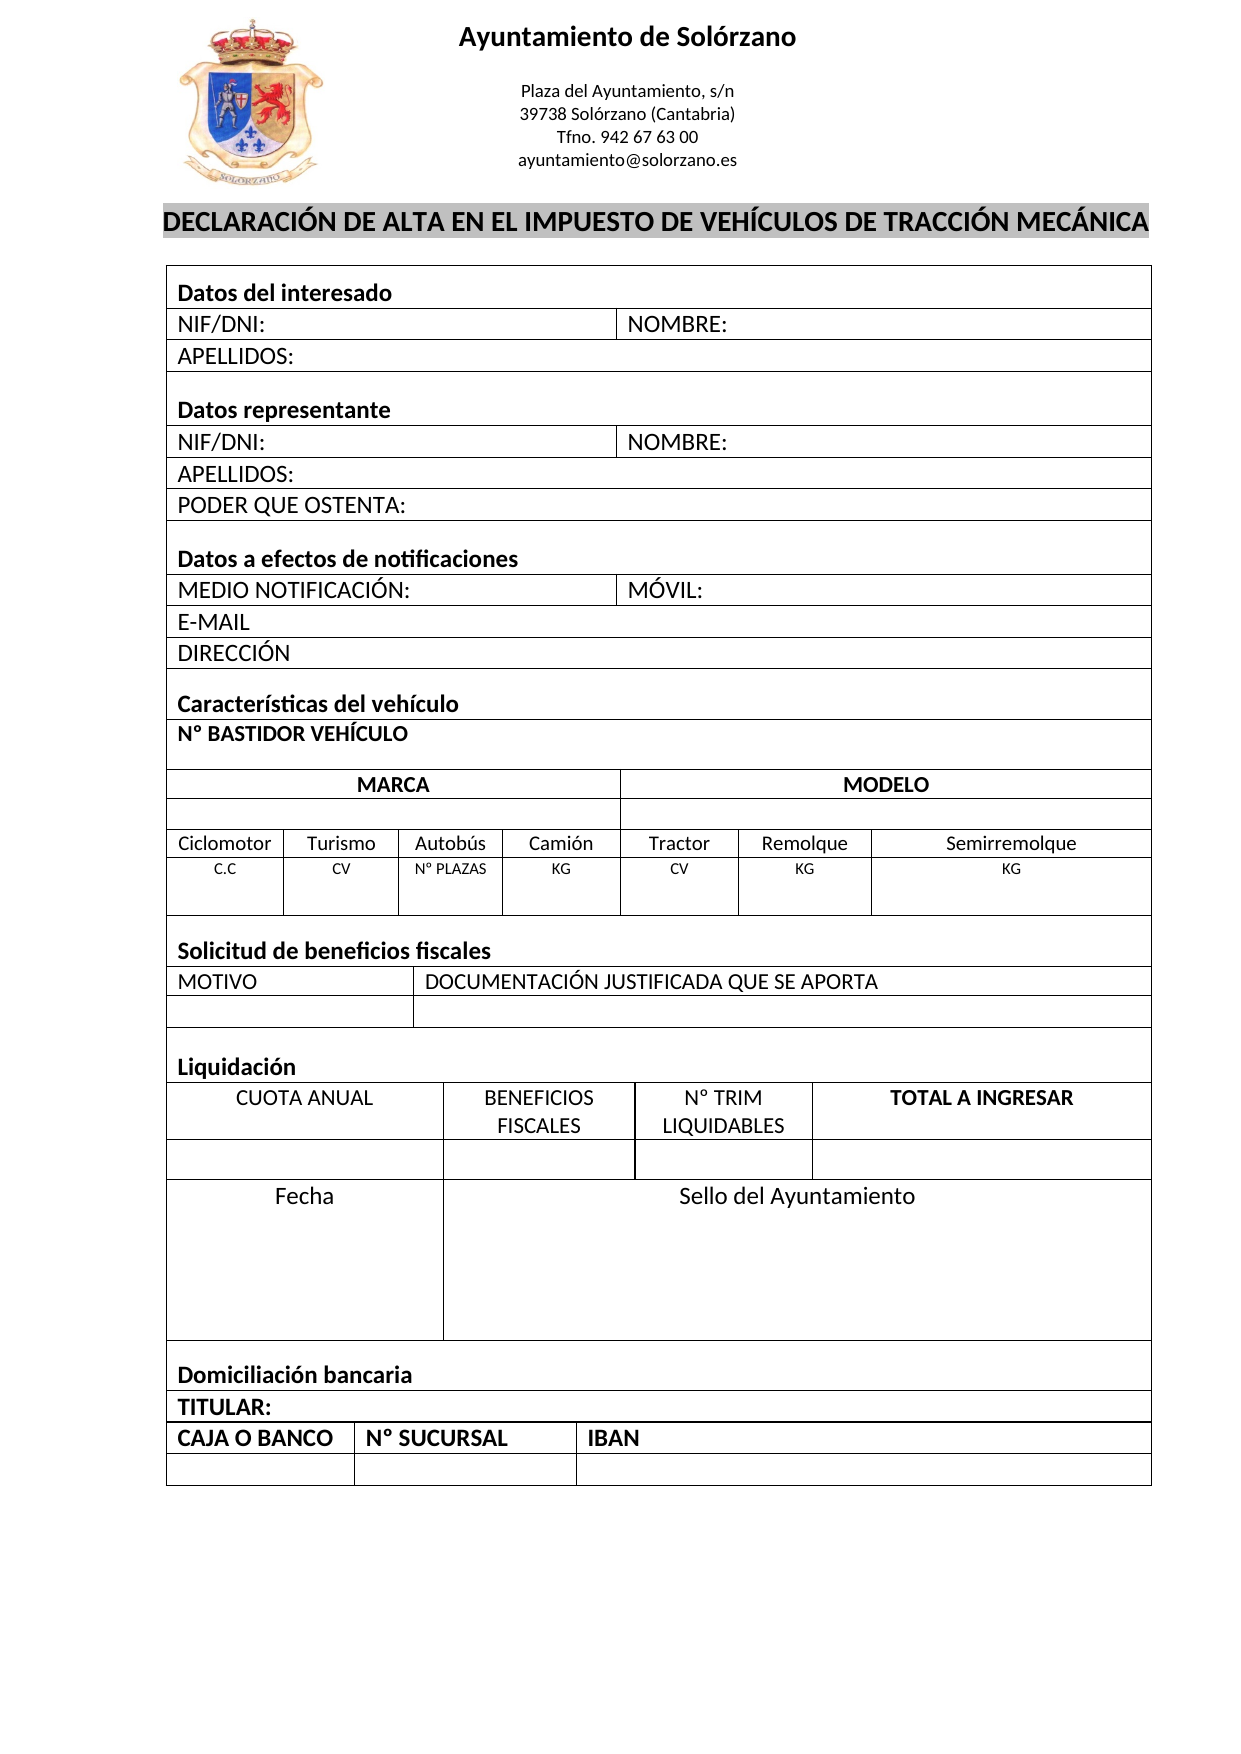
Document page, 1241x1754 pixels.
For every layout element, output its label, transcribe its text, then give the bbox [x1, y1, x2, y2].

table_header Datos del interesado [167, 266, 1151, 307]
table_cell Domiciliación bancaria [167, 1341, 1151, 1390]
table_cell KG [739, 858, 871, 915]
table_cell TOTAL A INGRESAR [813, 1083, 1151, 1139]
table_cell E-MAIL [167, 606, 1151, 637]
table_cell BENEFICIOS FISCALES [444, 1083, 634, 1139]
table_cell Autobús [399, 830, 502, 857]
table_cell CUOTA ANUAL [167, 1083, 443, 1139]
table_cell Fecha [167, 1180, 443, 1340]
table_cell Turismo [284, 830, 398, 857]
table_cell [167, 1140, 443, 1179]
table_cell NIF/DNI: [167, 426, 616, 457]
table_cell Características del vehículo [167, 669, 1151, 718]
table_cell Datos a efectos de notificaciones [167, 521, 1151, 573]
table_cell NOMBRE: [617, 309, 1151, 339]
table_cell Remolque [739, 830, 871, 857]
table_cell Camión [503, 830, 620, 857]
table_cell C.C [167, 858, 283, 915]
table_cell DIRECCIÓN [167, 638, 1151, 668]
table_cell APELLIDOS: [167, 340, 1151, 371]
table_cell Nº PLAZAS [399, 858, 502, 915]
table_cell KG [872, 858, 1151, 915]
table_cell MÓVIL: [617, 575, 1151, 605]
table_cell NIF/DNI: [167, 309, 616, 339]
table_cell [167, 996, 413, 1027]
table_cell Liquidación [167, 1028, 1151, 1082]
table_cell IBAN [577, 1423, 1151, 1453]
table_cell [414, 996, 1151, 1027]
table_cell Tractor [621, 830, 738, 857]
table_cell Nº SUCURSAL [355, 1423, 576, 1453]
table_cell CAJA O BANCO [167, 1423, 354, 1453]
table_cell Nº BASTIDOR VEHÍCULO [167, 720, 1151, 769]
table_cell [813, 1140, 1151, 1179]
table_cell Nº TRIM LIQUIDABLES [636, 1083, 812, 1139]
table_cell MEDIO NOTIFICACIÓN: [167, 575, 616, 605]
table_cell [444, 1140, 634, 1179]
table_cell KG [503, 858, 620, 915]
table_cell CV [284, 858, 398, 915]
table_cell PODER QUE OSTENTA: [167, 489, 1151, 520]
table_cell MOTIVO [167, 967, 413, 995]
table_cell Solicitud de beneficios fiscales [167, 916, 1151, 966]
table_cell [355, 1454, 576, 1484]
table_cell MARCA [167, 770, 620, 798]
table_cell Semirremolque [872, 830, 1151, 857]
table_cell APELLIDOS: [167, 458, 1151, 488]
table_cell NOMBRE: [617, 426, 1151, 457]
table_cell [167, 799, 620, 829]
table_cell MODELO [621, 770, 1151, 798]
table_cell CV [621, 858, 738, 915]
table_cell [577, 1454, 1151, 1484]
table_cell [636, 1140, 812, 1179]
table_cell Datos representante [167, 372, 1151, 425]
picture [177, 17, 326, 189]
table_cell [167, 1454, 354, 1484]
table_cell DOCUMENTACIÓN JUSTIFICADA QUE SE APORTA [414, 967, 1151, 995]
table_cell [621, 799, 1151, 829]
table_cell Ciclomotor [167, 830, 283, 857]
table_cell TITULAR: [167, 1391, 1151, 1421]
table_cell Sello del Ayuntamiento [444, 1180, 1151, 1340]
